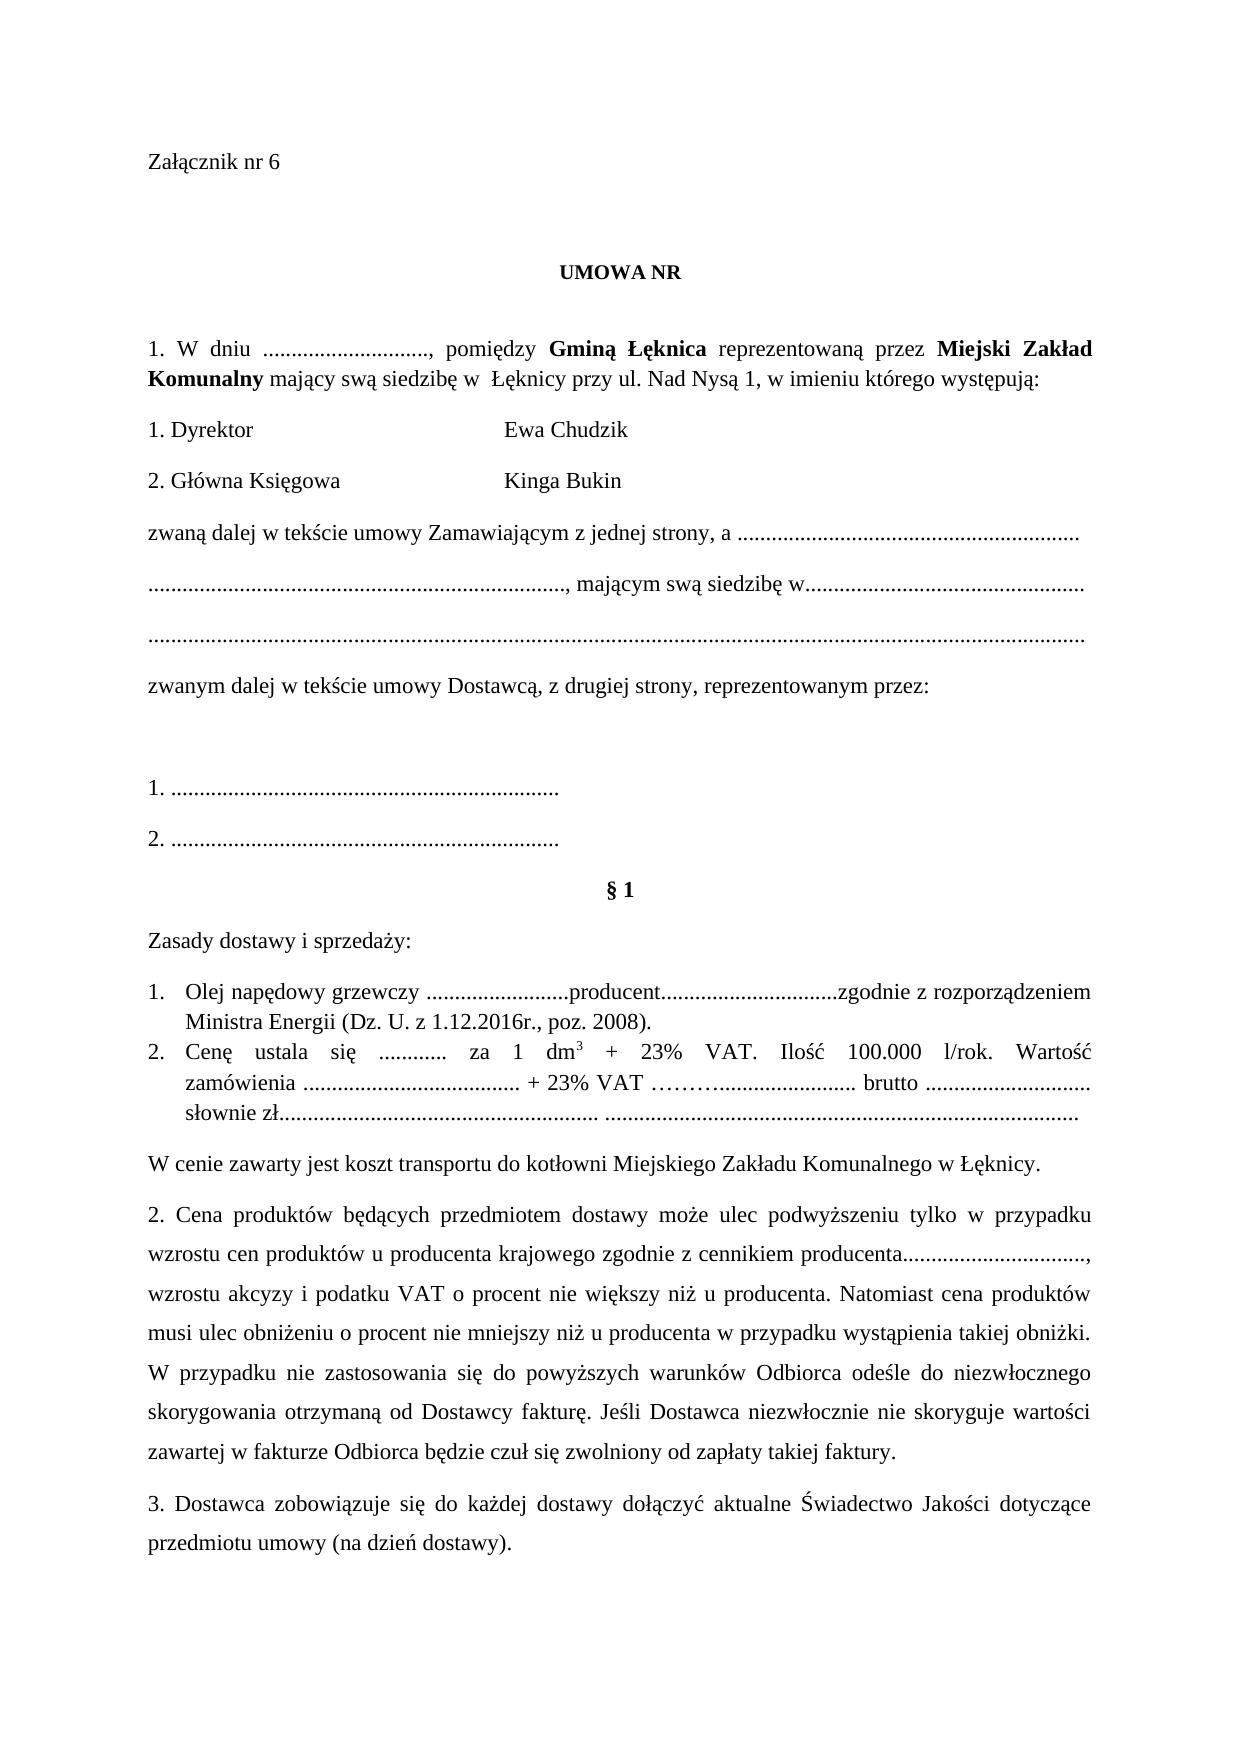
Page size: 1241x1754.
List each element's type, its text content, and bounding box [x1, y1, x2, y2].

text 2. Główna Księgowa Kinga Bukin [148, 467, 1092, 494]
text Załącznik nr 6 [148, 148, 1092, 174]
text 1. W dniu ............................., pomiędzy Gminą Łęknica reprezentowaną przez Miejski Zakład Komunalny mający swą siedzibę w Łęknicy przy ul. Nad Nysą 1, w imieniu którego występują: [148, 335, 1092, 392]
list Olej napędowy grzewczy .........................producent...............................zgodnie z rozporządzeniem Ministra Energii (Dz. U. z 1.12.2016r., poz. 2008). [148, 978, 1092, 1034]
text Zasady dostawy i sprzedaży: [148, 927, 1092, 953]
text zwaną dalej w tekście umowy Zamawiającym z jednej strony, a ............................................................ [148, 518, 1092, 545]
text W cenie zawarty jest koszt transportu do kotłowni Miejskiego Zakładu Komunalnego w Łęknicy. [148, 1150, 1092, 1176]
text 2. Cena produktów będących przedmiotem dostawy może ulec podwyższeniu tylko w przypadku wzrostu cen produktów u producenta krajowego zgodnie z cennikiem producenta................................, wzrostu akcyzy i podatku VAT o procent nie większy niż u producenta. Natomiast cena produktów musi ulec obniżeniu o procent nie mniejszy niż u producenta w przypadku wystąpienia takiej obniżki. W przypadku nie zastosowania się do powyższych warunków Odbiorca odeśle do niezwłocznego skorygowania otrzymaną od Dostawcy fakturę. Jeśli Dostawca niezwłocznie nie skoryguje wartości zawartej w fakturze Odbiorca będzie czuł się zwolniony od zapłaty takiej faktury. [148, 1201, 1092, 1464]
text .................................................................................................................................................................... [148, 621, 1092, 647]
text 1. .................................................................... [148, 774, 1092, 800]
text § 1 [148, 876, 1092, 902]
text 1. Dyrektor Ewa Chudzik [148, 416, 1092, 443]
subtitle UMOWA NR [148, 260, 1092, 284]
text zwanym dalej w tekście umowy Dostawcą, z drugiej strony, reprezentowanym przez: [148, 672, 1092, 698]
list Cenę ustala się ............ za 1 dm3 + 23% VAT. Ilość 100.000 l/rok. Wartość zamówienia ...................................... + 23% VAT ………........................ brutto ............................. słownie zł........................................................ ................................................................................... [148, 1038, 1092, 1125]
text ........................................................................., mającym swą siedzibę w................................................. [148, 569, 1092, 596]
text 3. Dostawca zobowiązuje się do każdej dostawy dołączyć aktualne Świadectwo Jakości dotyczące przedmiotu umowy (na dzień dostawy). [148, 1490, 1092, 1556]
text 2. .................................................................... [148, 825, 1092, 851]
